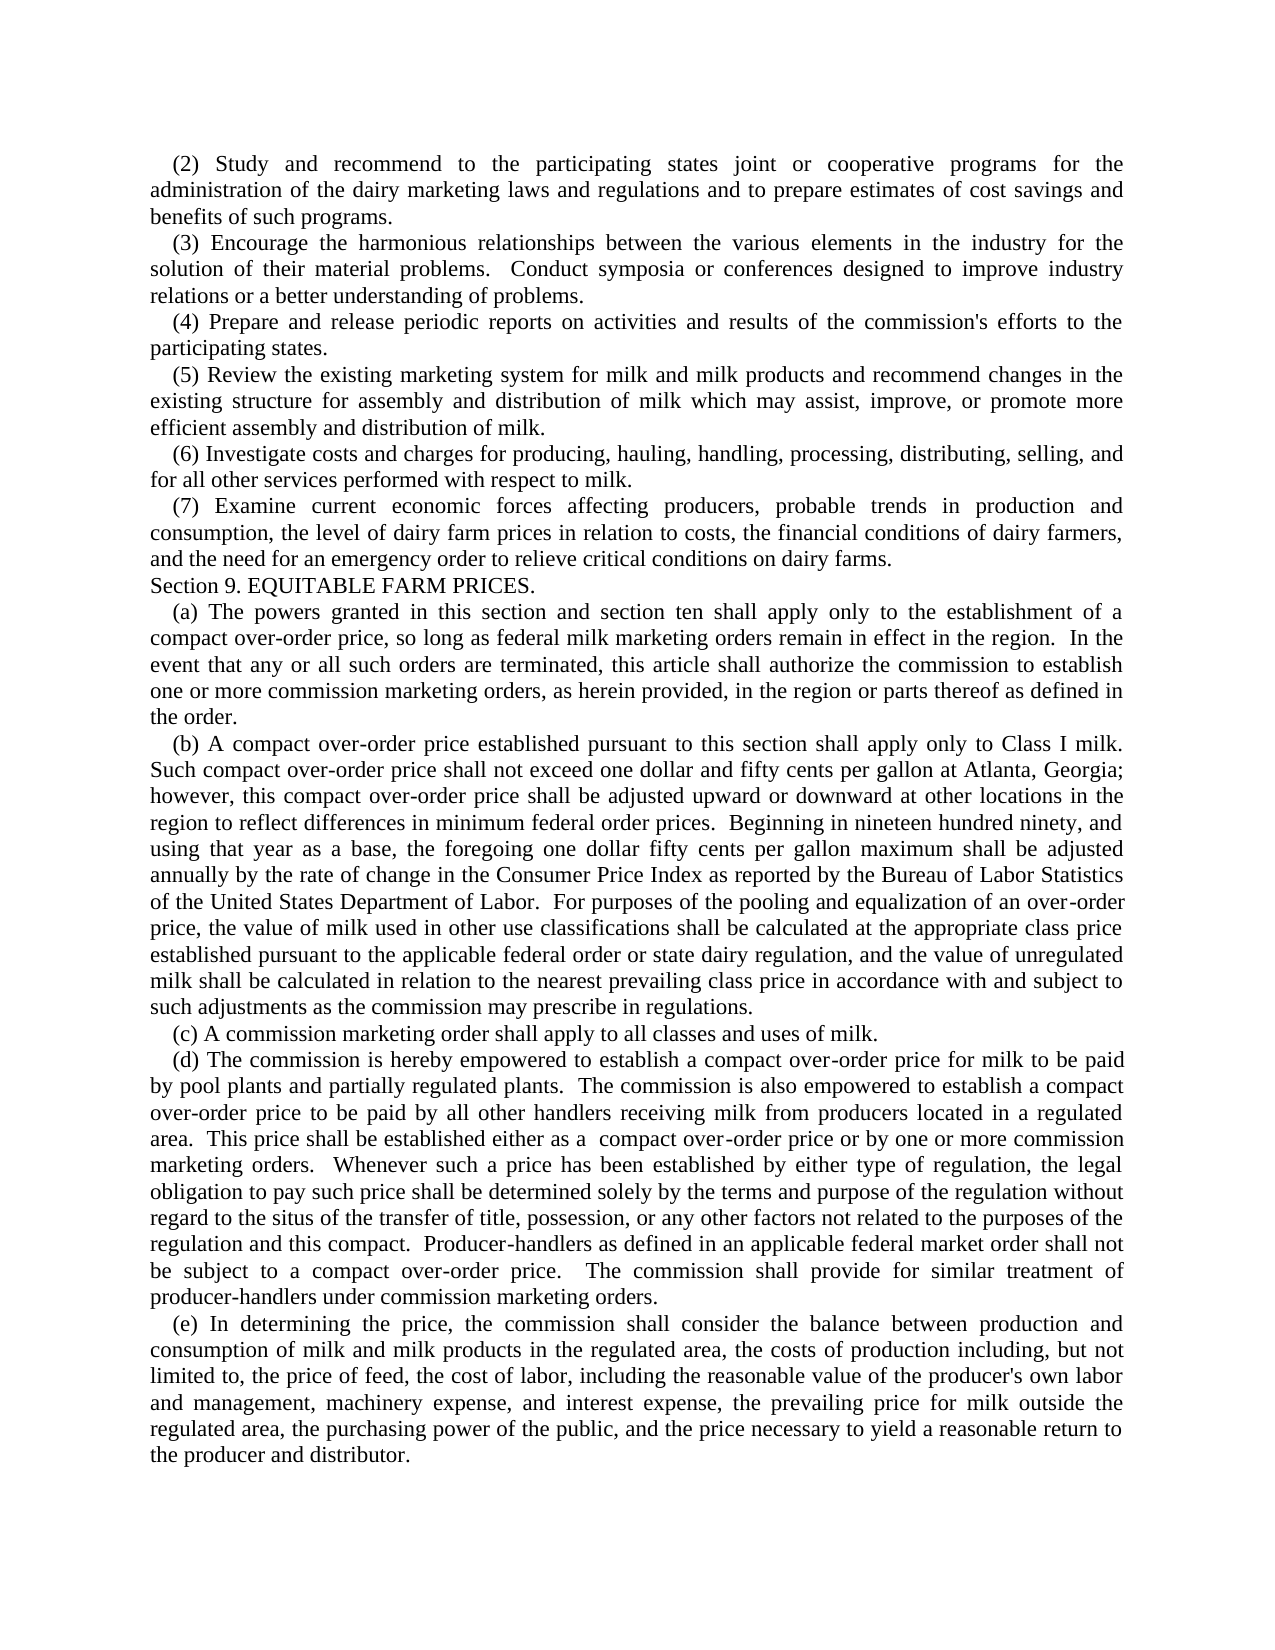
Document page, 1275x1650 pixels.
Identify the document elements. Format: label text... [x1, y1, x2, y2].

text (7) Examine current economic forces affecting producers, probable trends in production and consumption, the level of dairy farm prices in relation to costs, the financial conditions of dairy farmers, and the need for an emergency order to relieve critical conditions on dairy farms. [150, 493, 1125, 572]
text (2) Study and recommend to the participating states joint or cooperative programs for the administration of the dairy marketing laws and regulations and to prepare estimates of cost savings and benefits of such programs. [150, 150, 1125, 229]
text (3) Encourage the harmonious relationships between the various elements in the industry for the solution of their material problems. Conduct symposia or conferences designed to improve industry relations or a better understanding of problems. [150, 229, 1125, 308]
text (d) The commission is hereby empowered to establish a compact over-order price for milk to be paid by pool plants and partially regulated plants. The commission is also empowered to establish a compact over-order price to be paid by all other handlers receiving milk from producers located in a regulated area. This price shall be established either as a compact over-order price or by one or more commission marketing orders. Whenever such a price has been established by either type of regulation, the legal obligation to pay such price shall be determined solely by the terms and purpose of the regulation without regard to the situs of the transfer of title, possession, or any other factors not related to the purposes of the regulation and this compact. Producer-handlers as defined in an applicable federal market order shall not be subject to a compact over-order price. The commission shall provide for similar treatment of producer-handlers under commission marketing orders. [150, 1046, 1125, 1309]
text Section 9. EQUITABLE FARM PRICES. [150, 572, 1125, 598]
text (5) Review the existing marketing system for milk and milk products and recommend changes in the existing structure for assembly and distribution of milk which may assist, improve, or promote more efficient assembly and distribution of milk. [150, 361, 1125, 440]
text (a) The powers granted in this section and section ten shall apply only to the establishment of a compact over-order price, so long as federal milk marketing orders remain in effect in the region. In the event that any or all such orders are terminated, this article shall authorize the commission to establish one or more commission marketing orders, as herein provided, in the region or parts thereof as defined in the order. [150, 598, 1125, 730]
text (b) A compact over-order price established pursuant to this section shall apply only to Class I milk. Such compact over-order price shall not exceed one dollar and fifty cents per gallon at Atlanta, Georgia; however, this compact over-order price shall be adjusted upward or downward at other locations in the region to reflect differences in minimum federal order prices. Beginning in nineteen hundred ninety, and using that year as a base, the foregoing one dollar fifty cents per gallon maximum shall be adjusted annually by the rate of change in the Consumer Price Index as reported by the Bureau of Labor Statistics of the United States Department of Labor. For purposes of the pooling and equalization of an over-order price, the value of milk used in other use classifications shall be calculated at the appropriate class price established pursuant to the applicable federal order or state dairy regulation, and the value of unregulated milk shall be calculated in relation to the nearest prevailing class price in accordance with and subject to such adjustments as the commission may prescribe in regulations. [150, 730, 1125, 1020]
text (4) Prepare and release periodic reports on activities and results of the commission's efforts to the participating states. [150, 308, 1125, 361]
text (6) Investigate costs and charges for producing, hauling, handling, processing, distributing, selling, and for all other services performed with respect to milk. [150, 440, 1125, 493]
text (e) In determining the price, the commission shall consider the balance between production and consumption of milk and milk products in the regulated area, the costs of production including, but not limited to, the price of feed, the cost of labor, including the reasonable value of the producer's own labor and management, machinery expense, and interest expense, the prevailing price for milk outside the regulated area, the purchasing power of the public, and the price necessary to yield a reasonable return to the producer and distributor. [150, 1309, 1125, 1468]
text (c) A commission marketing order shall apply to all classes and uses of milk. [150, 1020, 1125, 1046]
